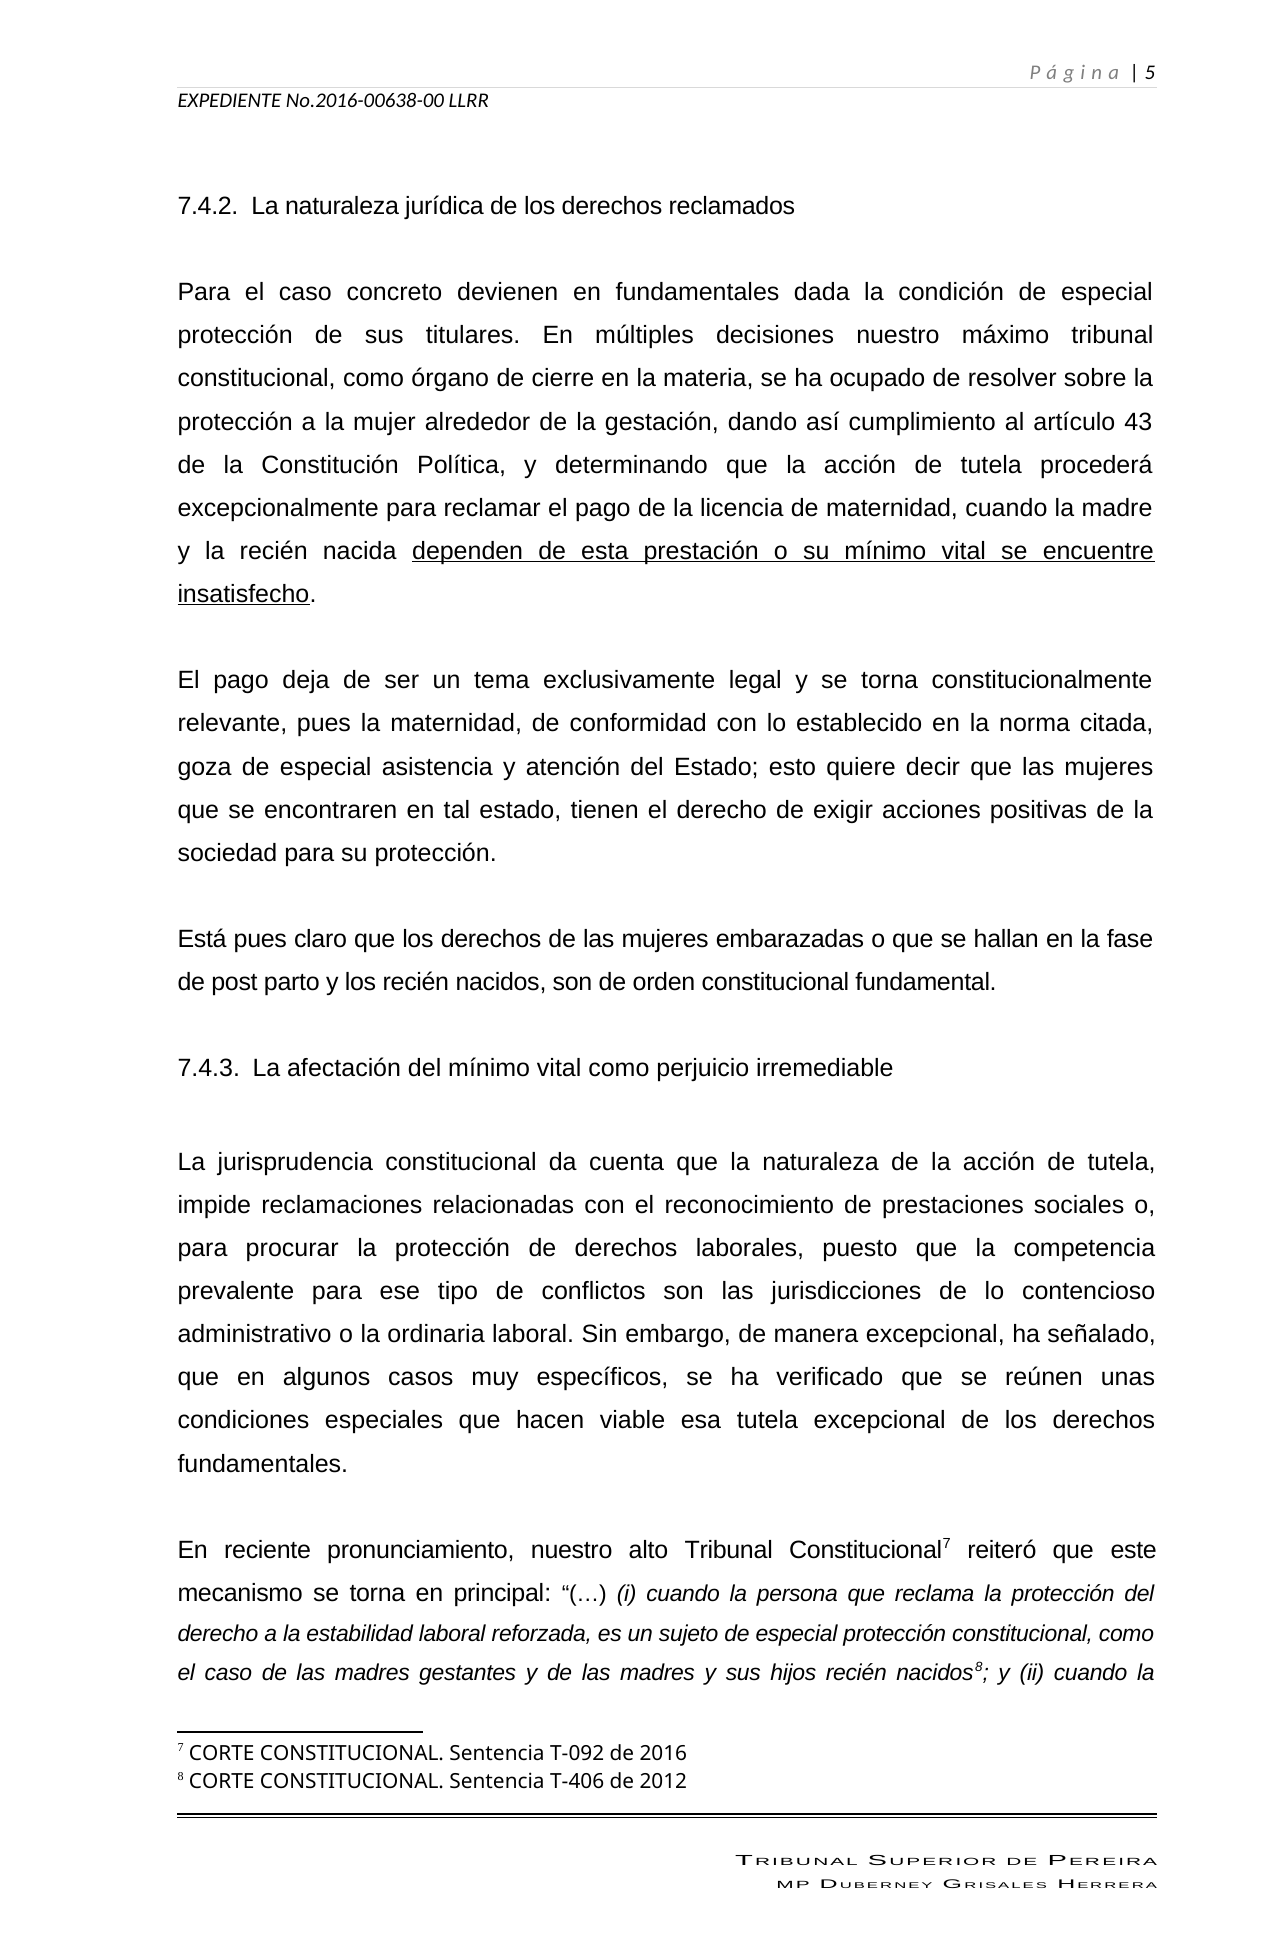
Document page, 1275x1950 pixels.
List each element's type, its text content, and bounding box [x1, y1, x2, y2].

list La afectación del mínimo vital como perjuicio irremediable [177, 1053, 1157, 1082]
text Para el caso concreto devienen en fundamentales dada la condición de especial protección de sus titulares. En múltiples decisiones nuestro máximo tribunal constitucional, como órgano de cierre en la materia, se ha ocupado de resolver sobre la protección a la mujer alrededor de la gestación, dando así cumplimiento al artículo 43 de la Constitución Política, y determinando que la acción de tutela procederá excepcionalmente para reclamar el pago de la licencia de maternidad, cuando la madre y la recién nacida dependen de esta prestación o su mínimo vital se encuentre insatisfecho. [177, 277, 1154, 608]
text La jurisprudencia constitucional da cuenta que la naturaleza de la acción de tutela, impide reclamaciones relacionadas con el reconocimiento de prestaciones sociales o, para procurar la protección de derechos laborales, puesto que la competencia prevalente para ese tipo de conflictos son las jurisdicciones de lo contencioso administrativo o la ordinaria laboral. Sin embargo, de manera excepcional, ha señalado, que en algunos casos muy específicos, se ha verificado que se reúnen unas condiciones especiales que hacen viable esa tutela excepcional de los derechos fundamentales. [177, 1147, 1157, 1477]
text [177, 1535, 1157, 1686]
list La naturaleza jurídica de los derechos reclamados [177, 191, 1157, 219]
text Está pues claro que los derechos de las mujeres embarazadas o que se hallan en la fase de post parto y los recién nacidos, son de orden constitucional fundamental. [177, 924, 1154, 996]
text El pago deja de ser un tema exclusivamente legal y se torna constitucionalmente relevante, pues la maternidad, de conformidad con lo establecido en la norma citada, goza de especial asistencia y atención del Estado; esto quiere decir que las mujeres que se encontraren en tal estado, tienen el derecho de exigir acciones positivas de la sociedad para su protección. [177, 665, 1154, 866]
